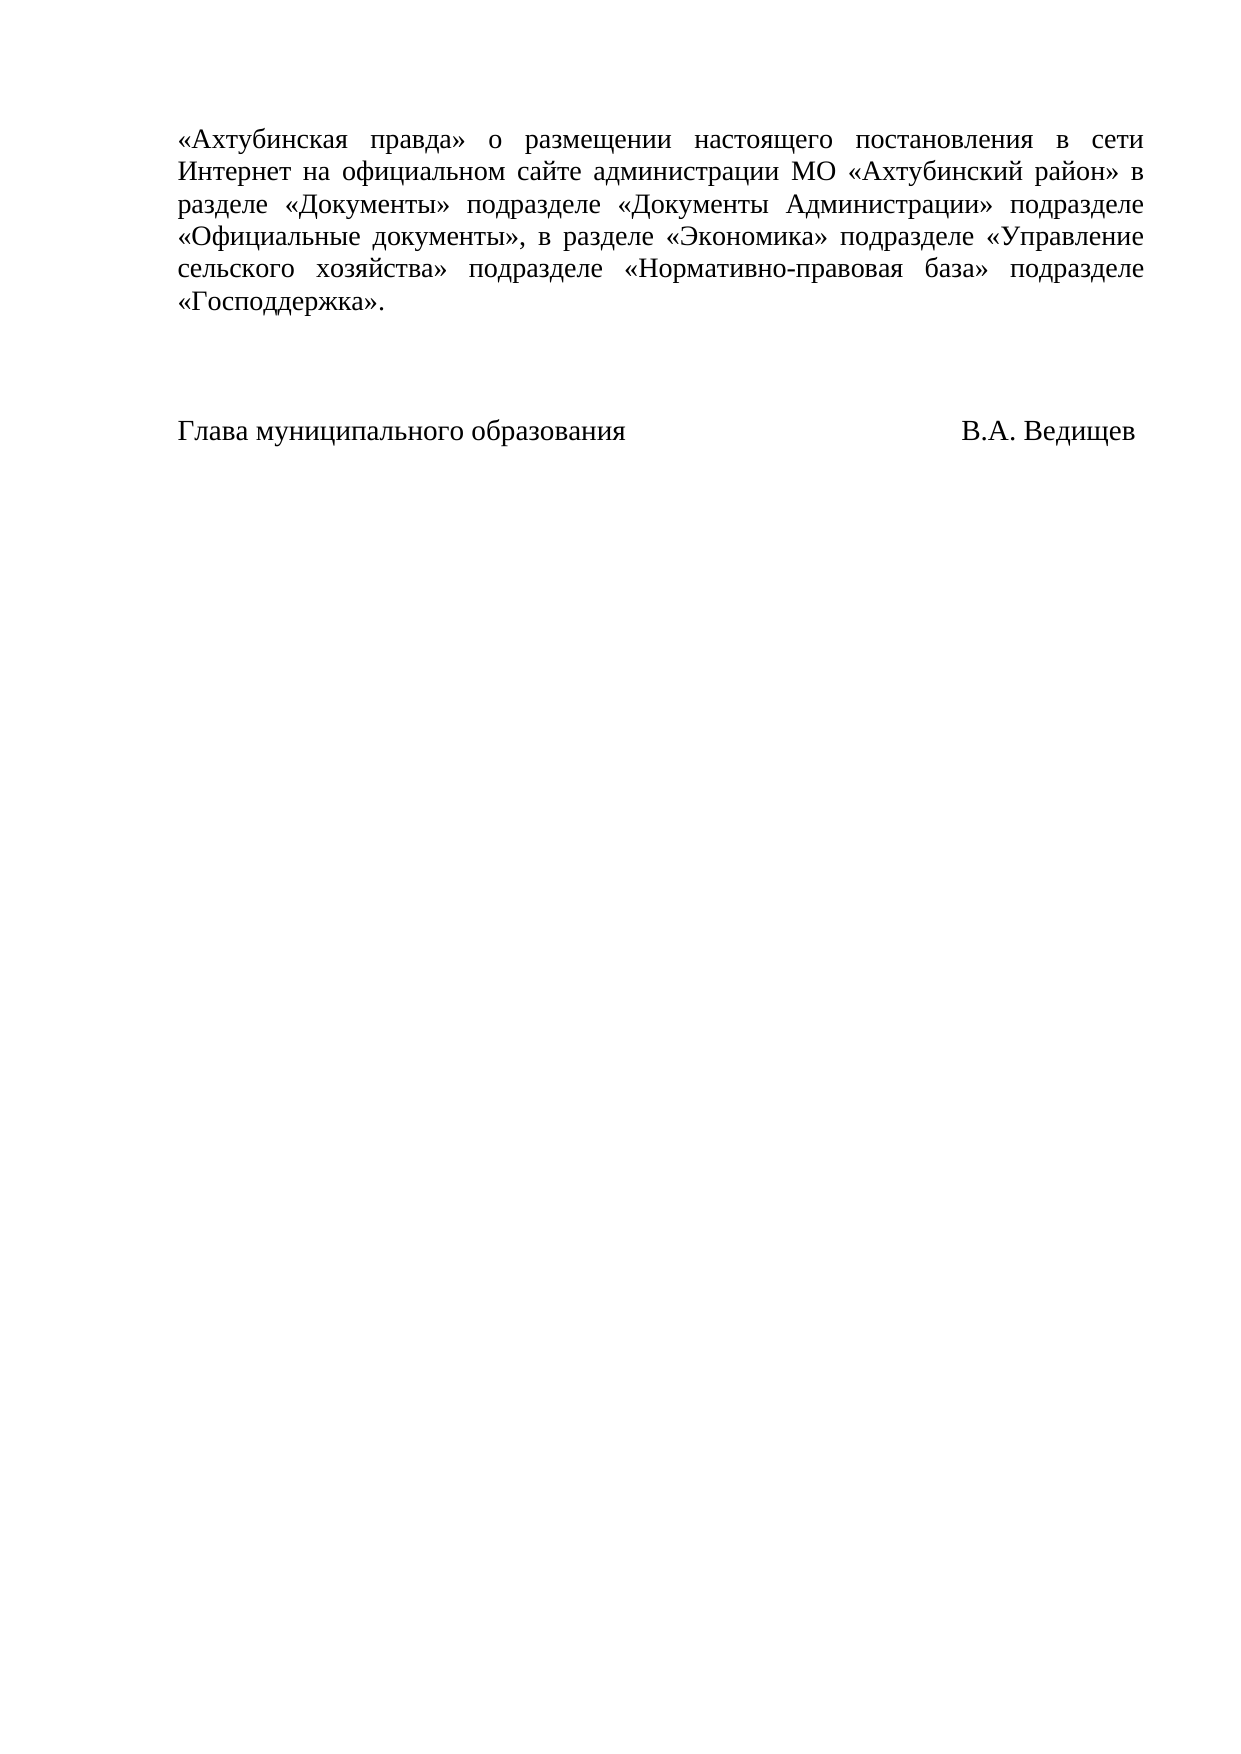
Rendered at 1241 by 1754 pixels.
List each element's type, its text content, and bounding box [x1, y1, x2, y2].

text Глава муниципального образования В.А. Ведищев [177, 413, 1145, 447]
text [177, 122, 1145, 316]
